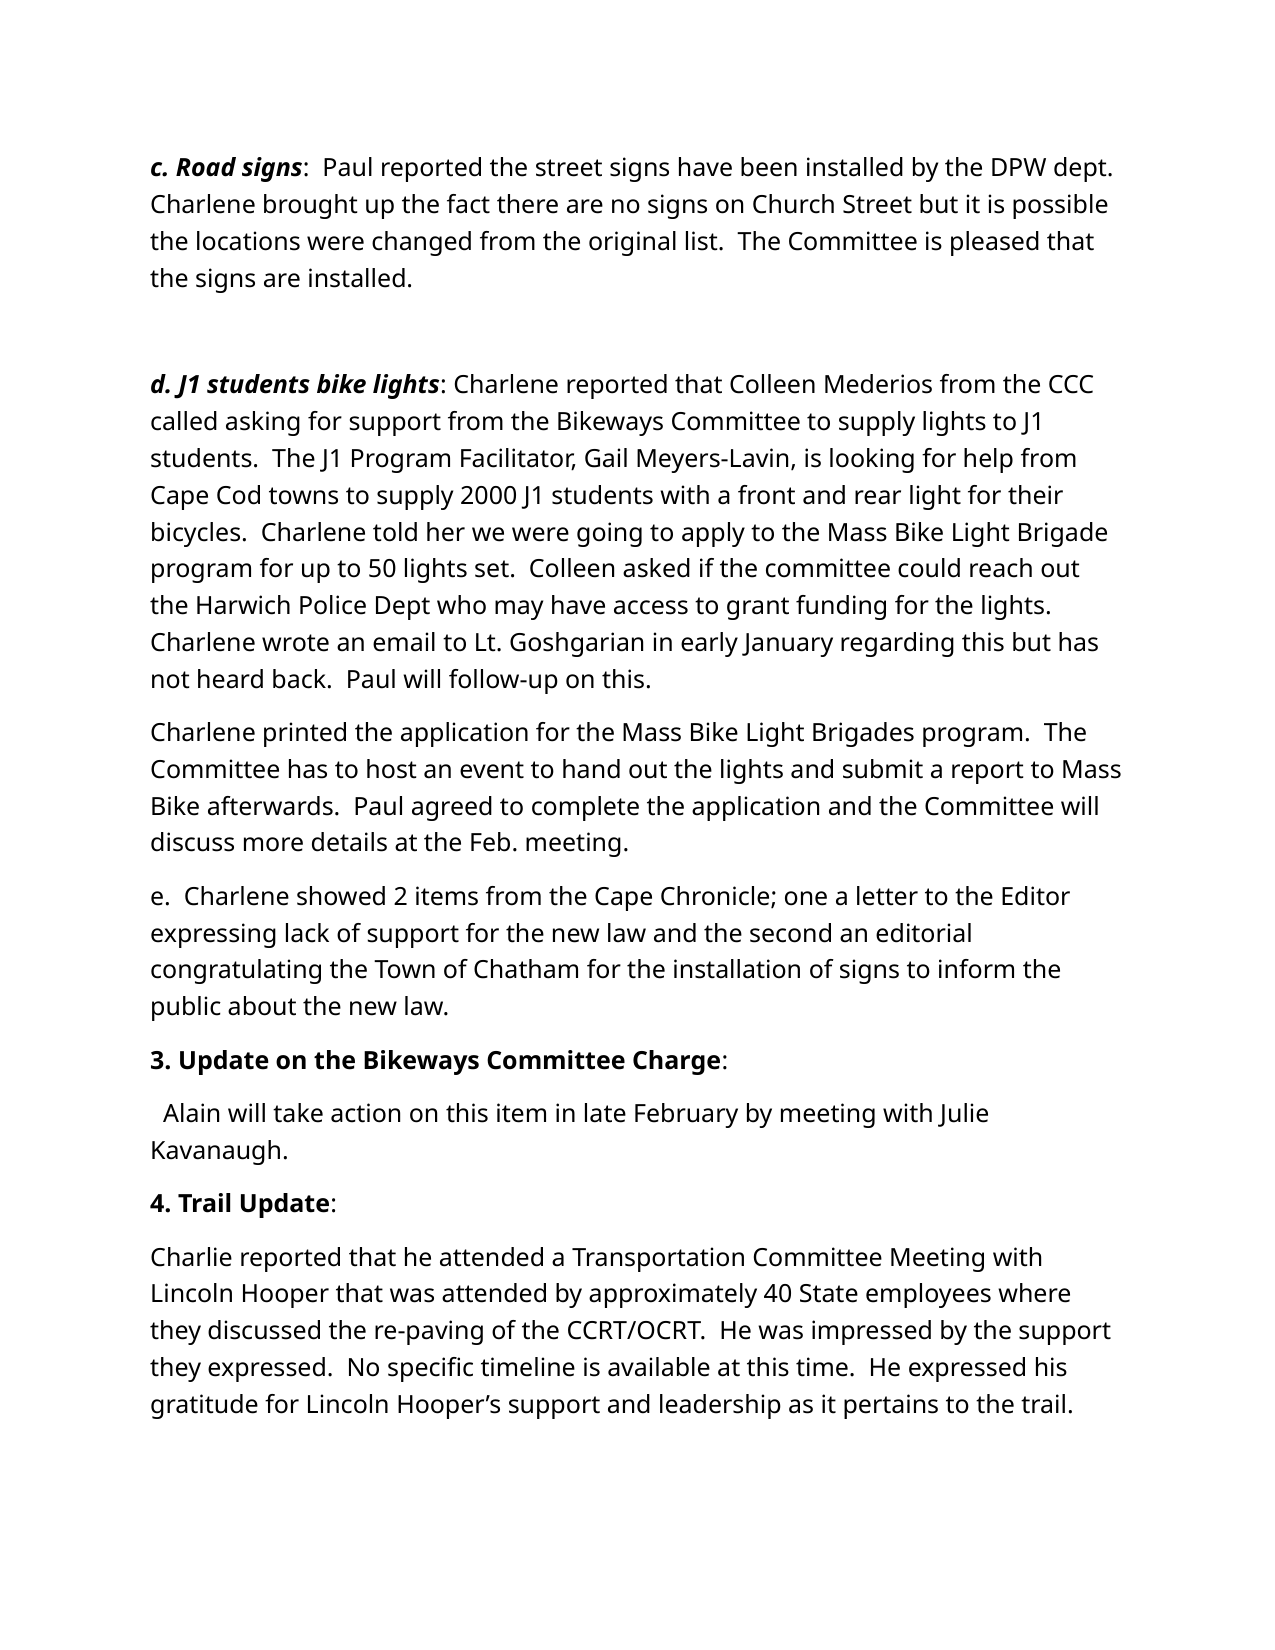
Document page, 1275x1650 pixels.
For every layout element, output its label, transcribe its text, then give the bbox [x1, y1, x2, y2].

text 3. Update on the Bikeways Committee Charge: [150, 1042, 1125, 1076]
text c. Road signs: Paul reported the street signs have been installed by the DPW dept. Charlene brought up the fact there are no signs on Church Street but it is possible the locations were changed from the original list. The Committee is pleased that the signs are installed. [150, 150, 1125, 294]
text e. Charlene showed 2 items from the Cape Chronicle; one a letter to the Editor expressing lack of support for the new law and the second an editorial congratulating the Town of Chatham for the installation of signs to inform the public about the new law. [150, 878, 1125, 1023]
text Charlie reported that he attended a Transportation Committee Meeting with Lincoln Hooper that was attended by approximately 40 State employees where they discussed the re-paving of the CCRT/OCRT. He was impressed by the support they expressed. No specific timeline is available at this time. He expressed his gratitude for Lincoln Hooper’s support and leadership as it pertains to the trail. [150, 1239, 1125, 1421]
text d. J1 students bike lights: Charlene reported that Colleen Mederios from the CCC called asking for support from the Bikeways Committee to supply lights to J1 students. The J1 Program Facilitator, Gail Meyers-Lavin, is looking for help from Cape Cod towns to supply 2000 J1 students with a front and rear light for their bicycles. Charlene told her we were going to apply to the Mass Bike Light Brigade program for up to 50 lights set. Colleen asked if the committee could reach out the Harwich Police Dept who may have access to grant funding for the lights. Charlene wrote an email to Lt. Goshgarian in early January regarding this but has not heard back. Paul will follow-up on this. [150, 367, 1125, 695]
text Charlene printed the application for the Mass Bike Light Brigades program. The Committee has to host an event to hand out the lights and submit a report to Mass Bike afterwards. Paul agreed to complete the application and the Committee will discuss more details at the Feb. meeting. [150, 715, 1125, 859]
text Alain will take action on this item in late February by meeting with Julie Kavanaugh. [150, 1096, 1125, 1167]
text 4. Trail Update: [150, 1186, 1125, 1220]
